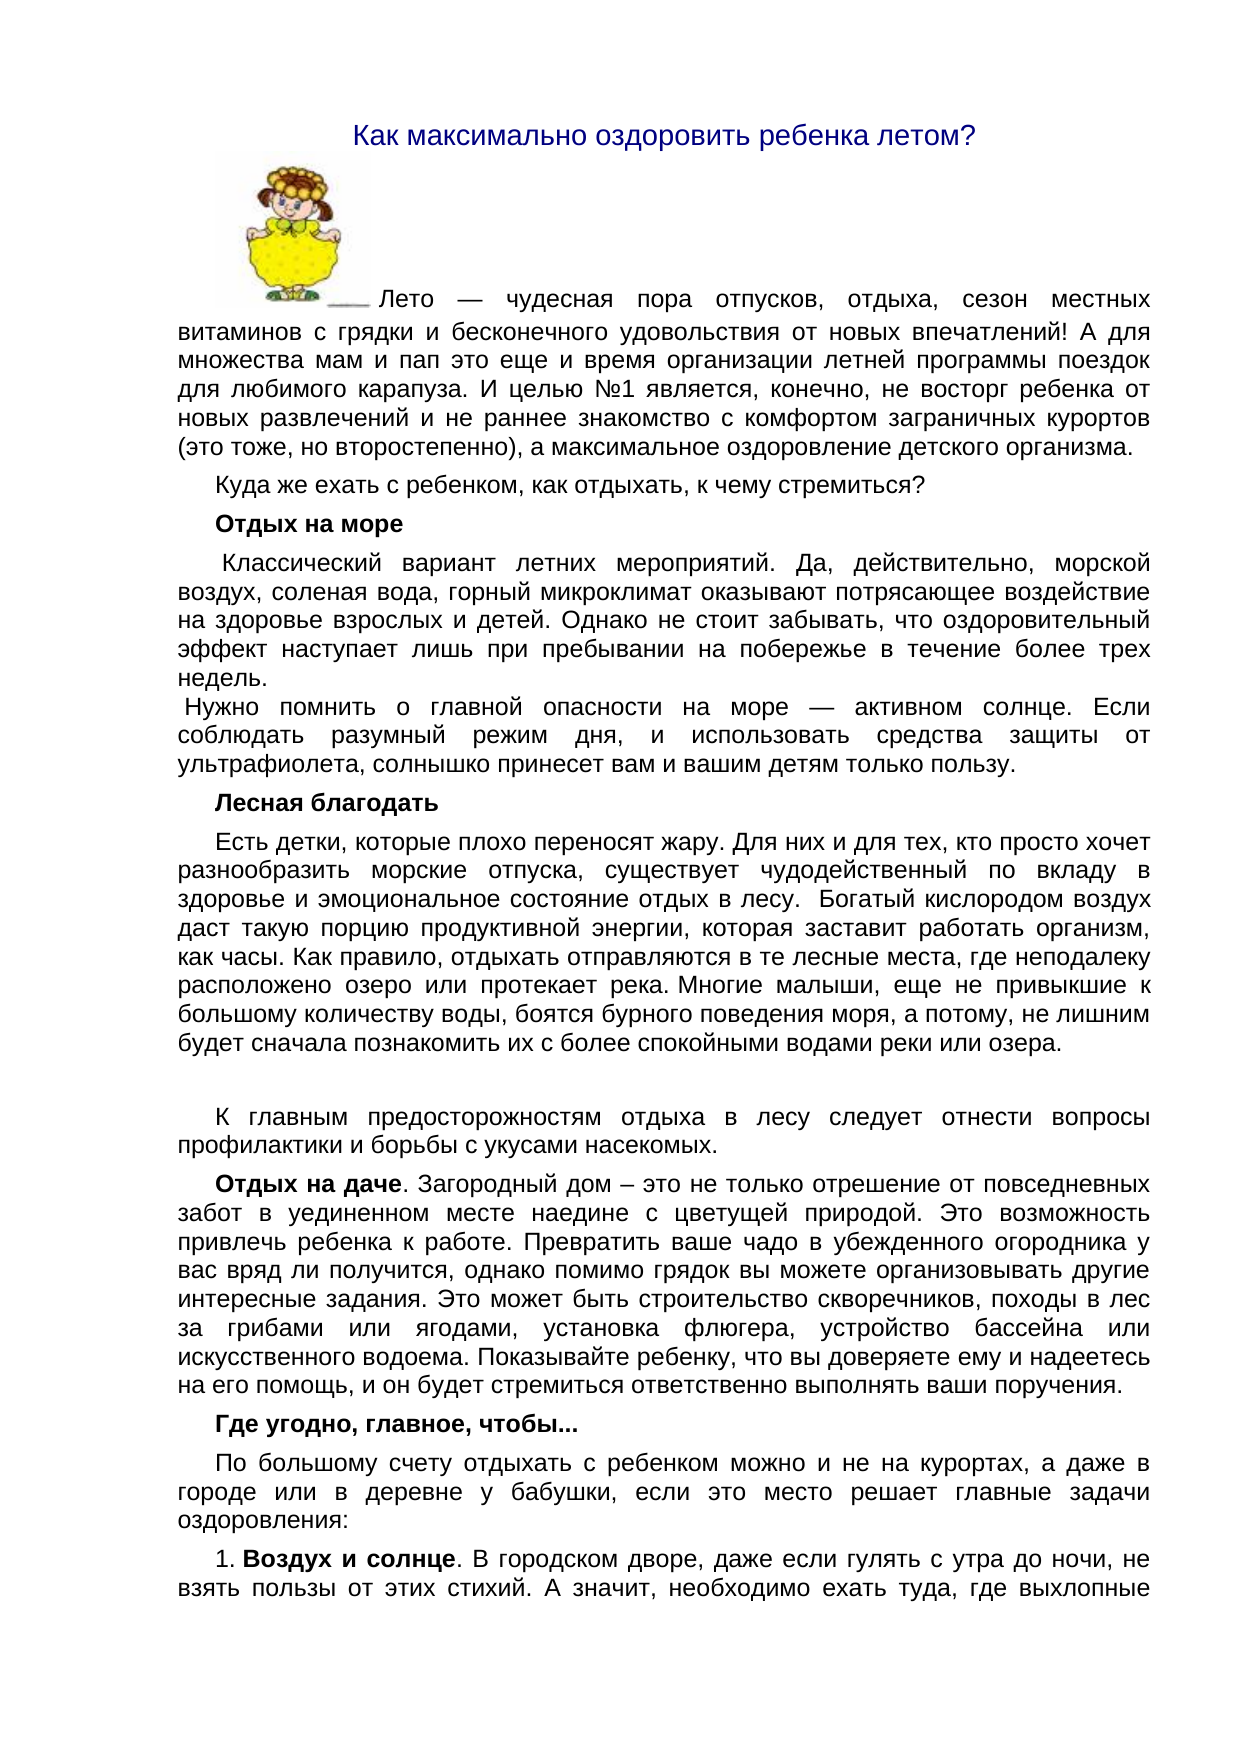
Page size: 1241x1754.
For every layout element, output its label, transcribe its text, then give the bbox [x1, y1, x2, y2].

text Есть детки, которые плохо переносят жару. Для них и для тех, кто просто хочет разнообразить морские отпуска, существует чудодейственный по вкладу в здоровье и эмоциональное состояние отдых в лесу. Богатый кислородом воздух даст такую порцию продуктивной энергии, которая заставит работать организм, как часы. Как правило, отдыхать отправляются в те лесные места, где неподалеку расположено озеро или протекает река. Многие малыши, еще не привыкшие к большому количеству воды, боятся бурного поведения моря, а потому, не лишним будет сначала познакомить их с более спокойными водами реки или озера. [177, 826, 1152, 1056]
text По большому счету отдыхать с ребенком можно и не на курортах, а даже в городе или в деревне у бабушки, если это место решает главные задачи оздоровления: [177, 1448, 1152, 1534]
text Куда же ехать с ребенком, как отдыхать, к чему стремиться? [177, 470, 1152, 499]
text Отдых на даче. Загородный дом – это не только отрешение от повседневных забот в уединенном месте наедине с цветущей природой. Это возможность привлечь ребенка к работе. Превратить ваше чадо в убежденного огородника у вас вряд ли получится, однако помимо грядок вы можете организовывать другие интересные задания. Это может быть строительство скворечников, походы в лес за грибами или ягодами, установка флюгера, устройство бассейна или искусственного водоема. Показывайте ребенку, что вы доверяете ему и надеетесь на его помощь, и он будет стремиться ответственно выполнять ваши поручения. [177, 1169, 1152, 1399]
text Отдых на море [177, 509, 1152, 538]
text Как максимально оздоровить ребенка летом? [177, 118, 1152, 152]
text К главным предосторожностям отдыха в лесу следует отнести вопросы профилактики и борьбы с укусами насекомых. [177, 1101, 1152, 1159]
picture [214, 151, 371, 308]
text Лето — чудесная пора отпусков, отдыха, сезон местных витаминов с грядки и бесконечного удовольствия от новых впечатлений! А для множества мам и пап это еще и время организации летней программы поездок для любимого карапуза. И целью №1 является, конечно, не восторг ребенка от новых развлечений и не раннее знакомство с комфортом заграничных курортов (это тоже, но второстепенно), а максимальное оздоровление детского организма. [177, 152, 1152, 460]
text Классический вариант летних мероприятий. Да, действительно, морской воздух, соленая вода, горный микроклимат оказывают потрясающее воздействие на здоровье взрослых и детей. Однако не стоит забывать, что оздоровительный эффект наступает лишь при пребывании на побережье в течение более трех недель. Нужно помнить о главной опасности на море — активном солнце. Если соблюдать разумный режим дня, и использовать средства защиты от ультрафиолета, солнышко принесет вам и вашим детям только пользу. [177, 548, 1152, 778]
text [177, 1544, 1152, 1601]
text Лесная благодать [177, 788, 1152, 816]
text Где угодно, главное, чтобы... [177, 1409, 1152, 1438]
